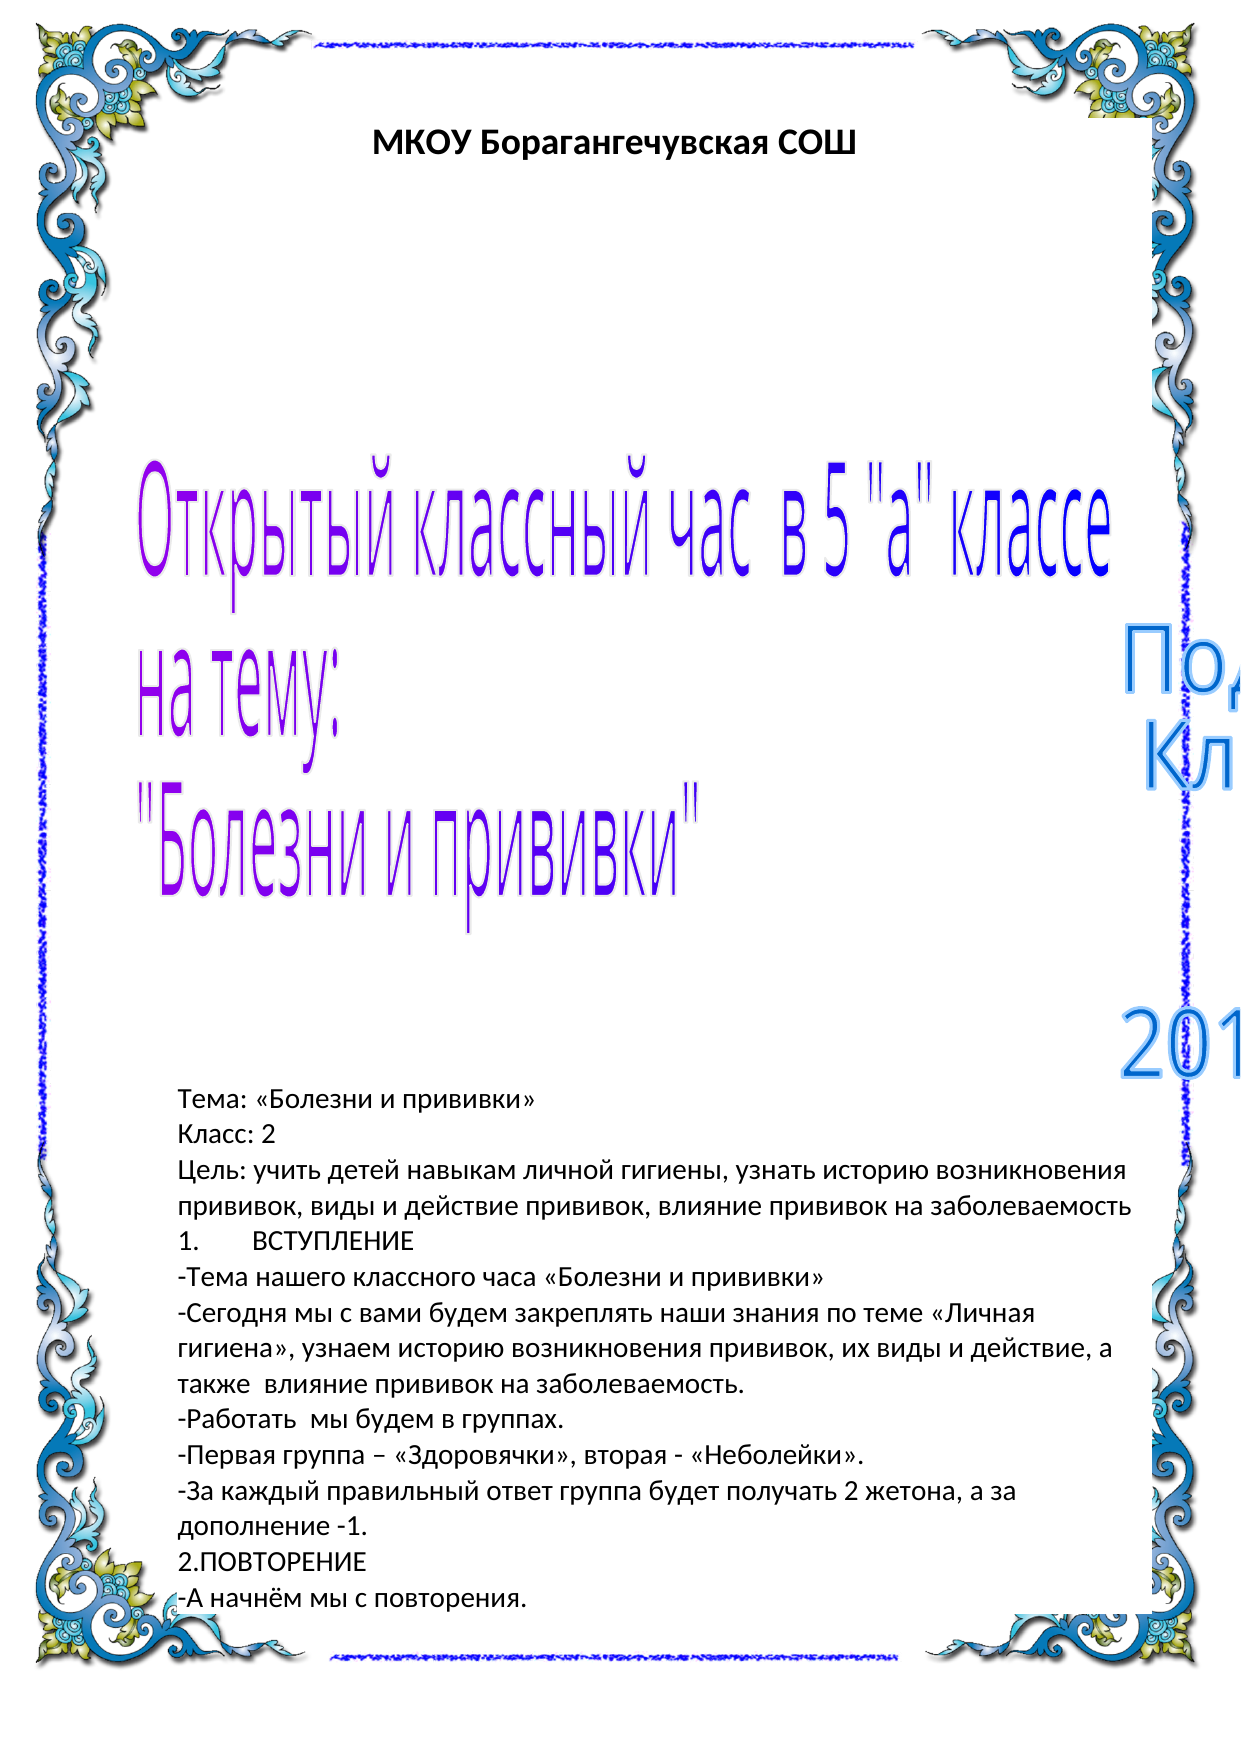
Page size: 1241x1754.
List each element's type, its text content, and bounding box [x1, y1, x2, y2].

text 2.ПОВТОРЕНИЕ [177, 1543, 1152, 1579]
text -Тема нашего классного часа «Болезни и прививки» [177, 1258, 1152, 1294]
text 1. ВСТУПЛЕНИЕ [177, 1222, 1152, 1258]
text Тема: «Болезни и прививки» [177, 637, 1152, 1116]
picture [0, 0, 1239, 1704]
text Класс: 2 [177, 1116, 1152, 1151]
text МКОУ Борагангечувская СОШ [177, 118, 1152, 164]
text -Сегодня мы с вами будем закреплять наши знания по теме «Личная гигиена», узнаем историю возникновения прививок, их виды и действие, а также влияние прививок на заболеваемость. [177, 1294, 1152, 1401]
text -За каждый правильный ответ группа будет получать 2 жетона, а за дополнение -1. [177, 1472, 1152, 1543]
text -Первая группа – «Здоровячки», вторая - «Неболейки». [177, 1436, 1152, 1472]
text -А начнём мы с повторения. [177, 1579, 1152, 1614]
text -Работать мы будем в группах. [177, 1401, 1152, 1436]
text Цель: учить детей навыкам личной гигиены, узнать историю возникновения прививок, виды и действие прививок, влияние прививок на заболеваемость [177, 1151, 1152, 1222]
